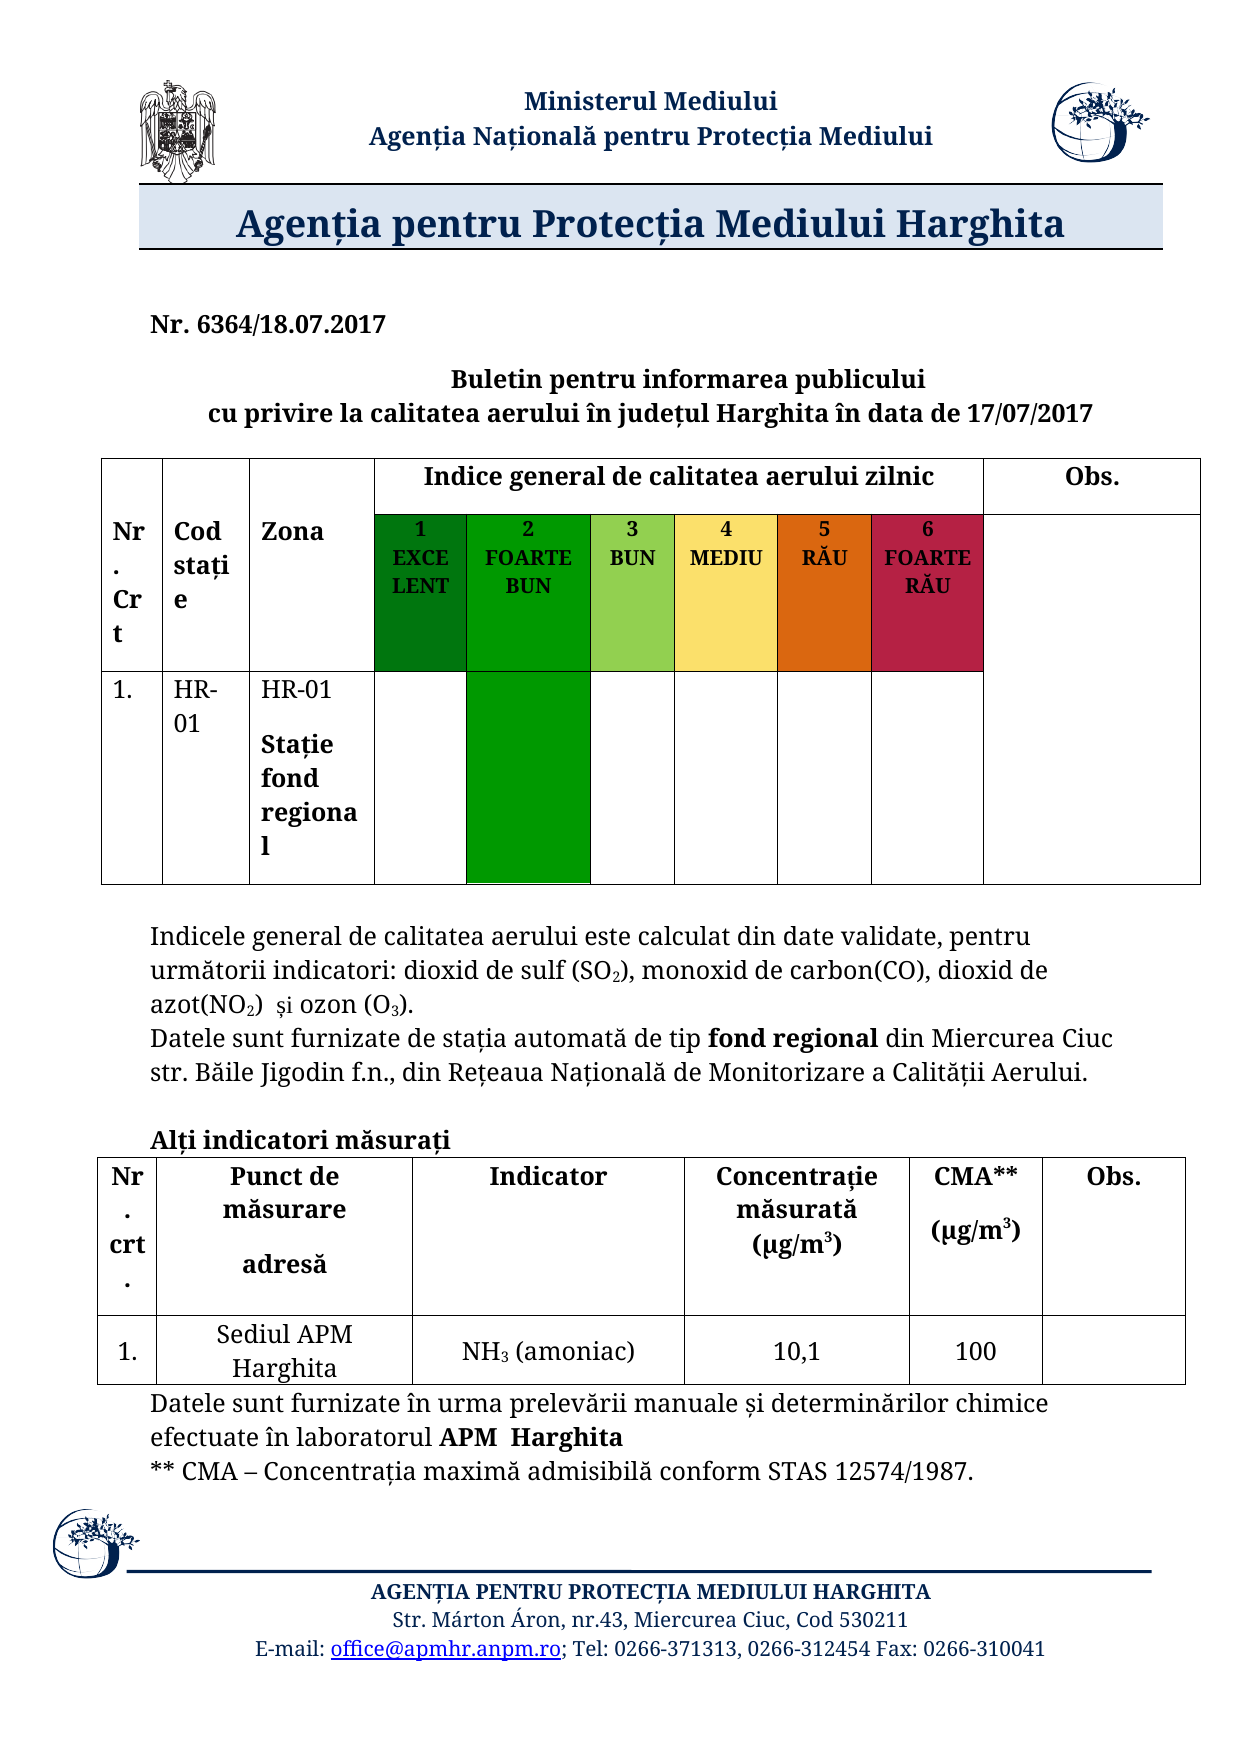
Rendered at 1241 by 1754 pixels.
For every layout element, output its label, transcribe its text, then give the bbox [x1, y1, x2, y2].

text Indicele general de calitatea aerului este calculat din date validate, pentru următorii indicatori: dioxid de sulf (SO2), monoxid de carbon(CO), dioxid de azot(NO2) și ozon (O3). [150, 919, 1152, 1021]
text Alţi indicatori măsuraţi [150, 1123, 1152, 1157]
table_header Indice general de calitatea aerului zilnic [375, 459, 983, 513]
table_header Obs. [1043, 1158, 1185, 1315]
table_cell 3 BUN [591, 515, 674, 671]
table_header Nr. Crt [102, 459, 162, 671]
table_cell NH3 (amoniac) [413, 1316, 684, 1384]
text Datele sunt furnizate în urma prelevării manuale şi determinărilor chimice efectuate în laboratorul APM Harghita [150, 1385, 1152, 1453]
table_cell [872, 672, 983, 883]
table_cell 6 FOARTE RĂU [872, 515, 983, 671]
table_cell [591, 672, 674, 883]
table_header Obs. [984, 459, 1200, 513]
table_cell 2 FOARTE BUN [467, 515, 590, 671]
table_cell [467, 672, 590, 883]
table_cell Sediul APM Harghita [157, 1316, 412, 1384]
table_cell 100 [910, 1316, 1042, 1384]
table_cell 1 EXCELENT [375, 515, 466, 671]
text Datele sunt furnizate de staţia automată de tip fond regional din Miercurea Ciuc str. Băile Jigodin f.n., din Reţeaua Naţională de Monitorizare a Calităţii Aerului. [150, 1021, 1152, 1089]
table_header Nr. crt. [98, 1158, 156, 1315]
table_cell [675, 672, 777, 883]
table_cell 1. [98, 1316, 156, 1384]
text Buletin pentru informarea publicului [150, 361, 1152, 395]
table_cell 5 RĂU [778, 515, 871, 671]
table_header Concentrație măsurată (μg/m3) [685, 1158, 909, 1315]
table_cell 4 MEDIU [675, 515, 777, 671]
table_header Punct de măsurare adresă [157, 1158, 412, 1315]
table_header Zona [250, 459, 374, 671]
table_cell HR-01 Staţie fond regional [250, 672, 374, 883]
table_cell HR-01 [163, 672, 249, 883]
table_cell 1. [102, 672, 162, 883]
table_header Cod staţie [163, 459, 249, 671]
table_cell [375, 672, 466, 883]
text ** CMA – Concentraţia maximă admisibilă conform STAS 12574/1987. [150, 1453, 1152, 1488]
table_header CMA** (μg/m3) [910, 1158, 1042, 1315]
table_cell [1043, 1316, 1185, 1384]
text cu privire la calitatea aerului în judeţul Harghita în data de 17/07/2017 [150, 395, 1152, 429]
text Nr. 6364/18.07.2017 [150, 306, 1152, 341]
table_header Indicator [413, 1158, 684, 1315]
table_cell [778, 672, 871, 883]
table_cell [984, 515, 1200, 883]
table_cell 10,1 [685, 1316, 909, 1384]
